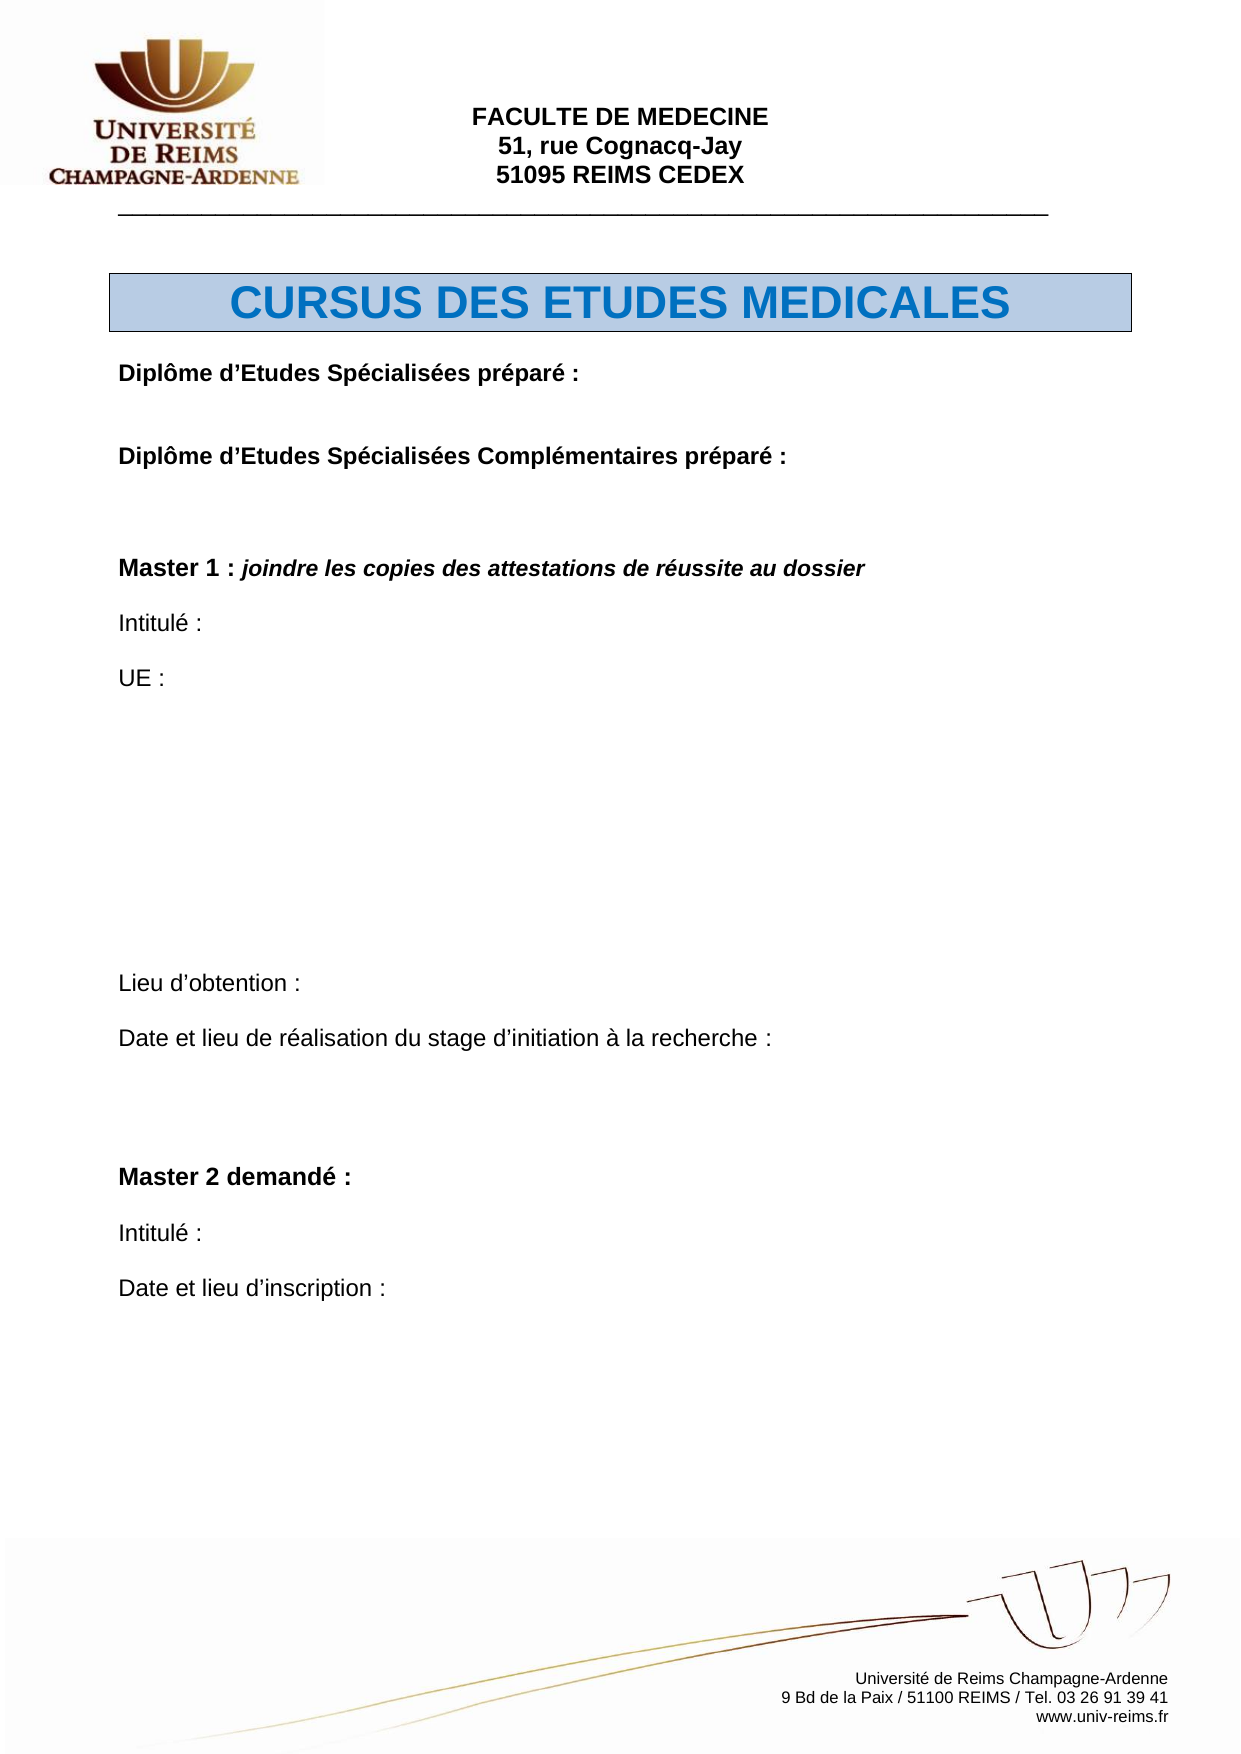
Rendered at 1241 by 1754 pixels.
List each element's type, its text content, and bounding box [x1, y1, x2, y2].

text UE : [118, 664, 1122, 692]
text Intitulé : [118, 609, 1122, 637]
picture [0, 0, 325, 185]
text Date et lieu de réalisation du stage d’initiation à la recherche : [118, 1024, 1122, 1052]
text Intitulé : [118, 1218, 1122, 1246]
text Diplôme d’Etudes Spécialisées préparé : [118, 359, 1122, 387]
text Master 2 demandé : [118, 1162, 1122, 1191]
picture [4, 1538, 1241, 1754]
text CURSUS DES ETUDES MEDICALES [110, 274, 1131, 331]
text Master 1 : joindre les copies des attestations de réussite au dossier [118, 553, 1122, 581]
text Diplôme d’Etudes Spécialisées Complémentaires préparé : [118, 442, 1122, 470]
text Lieu d’obtention : [118, 969, 1122, 997]
text Date et lieu d’inscription : [118, 1274, 1122, 1301]
